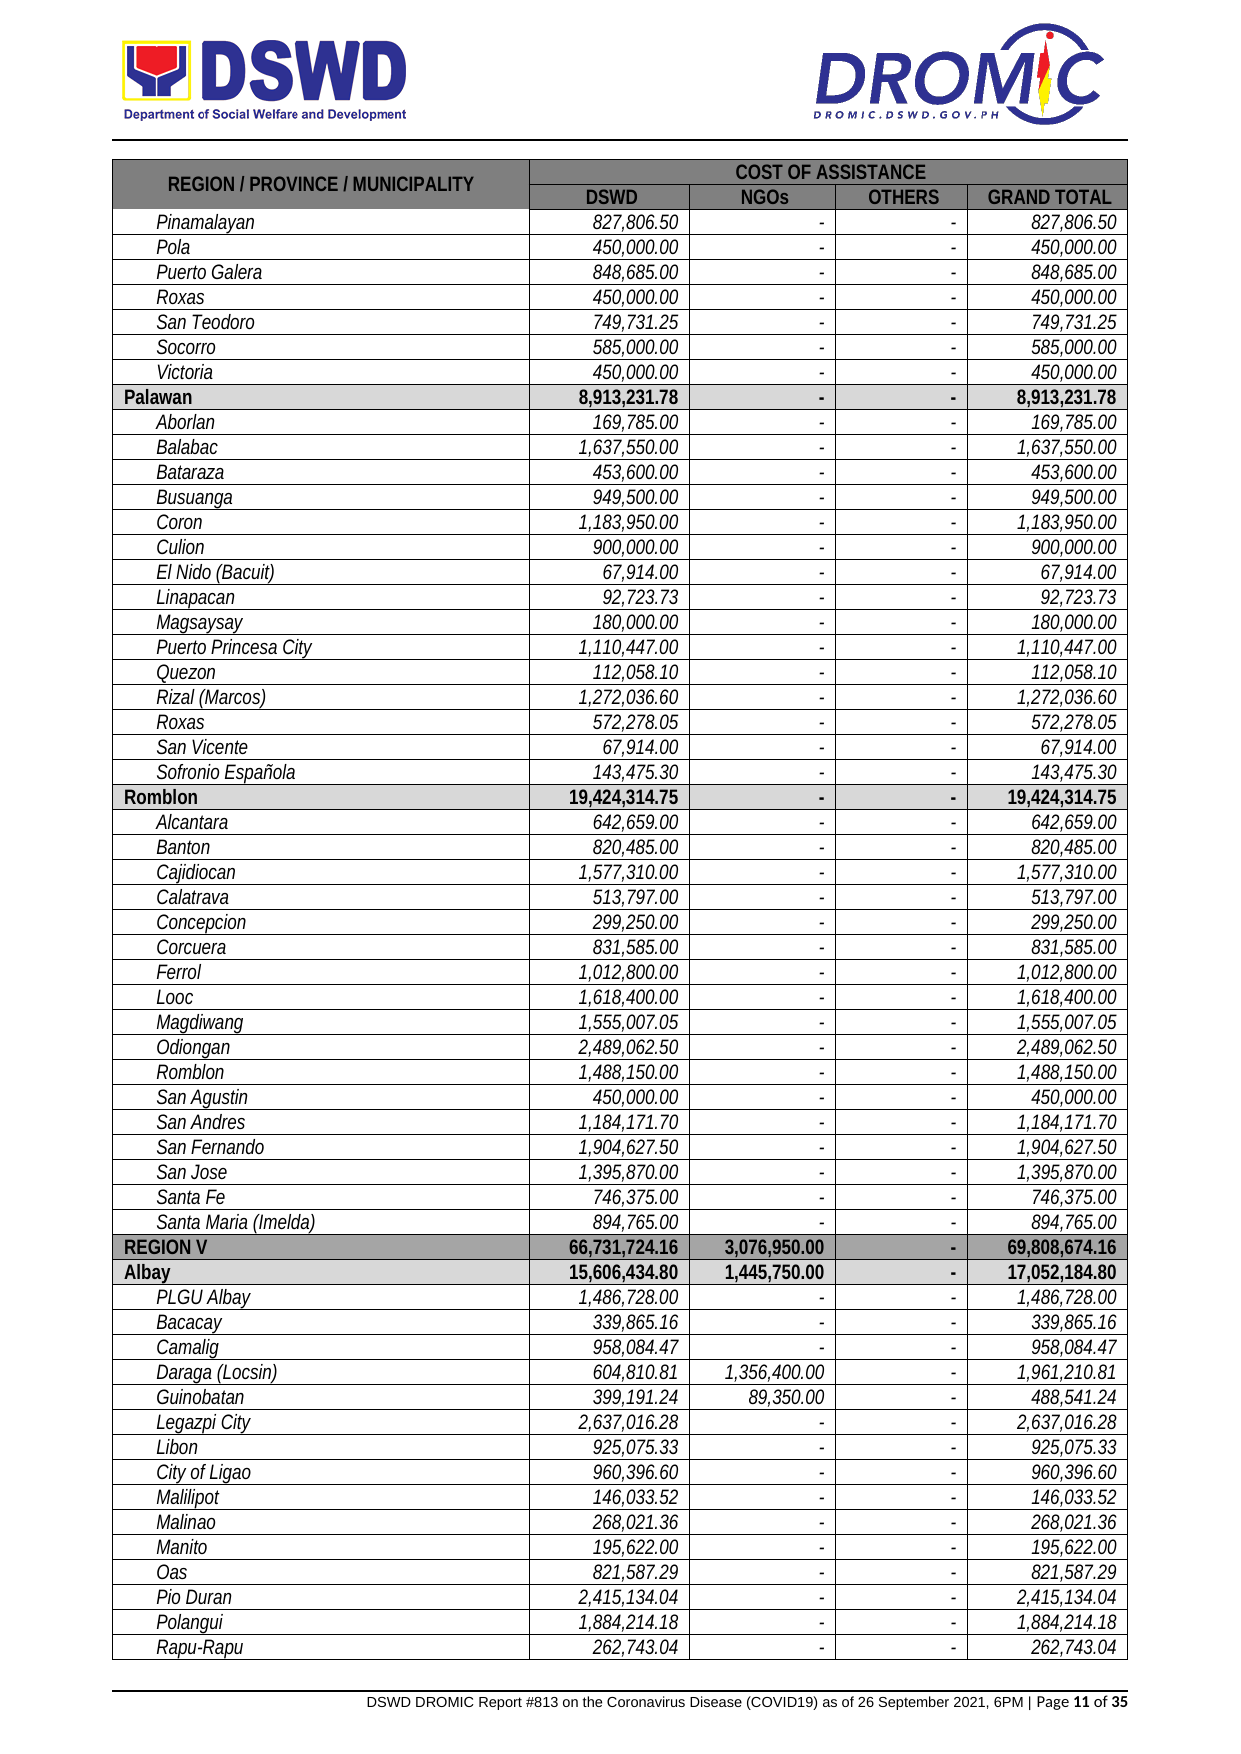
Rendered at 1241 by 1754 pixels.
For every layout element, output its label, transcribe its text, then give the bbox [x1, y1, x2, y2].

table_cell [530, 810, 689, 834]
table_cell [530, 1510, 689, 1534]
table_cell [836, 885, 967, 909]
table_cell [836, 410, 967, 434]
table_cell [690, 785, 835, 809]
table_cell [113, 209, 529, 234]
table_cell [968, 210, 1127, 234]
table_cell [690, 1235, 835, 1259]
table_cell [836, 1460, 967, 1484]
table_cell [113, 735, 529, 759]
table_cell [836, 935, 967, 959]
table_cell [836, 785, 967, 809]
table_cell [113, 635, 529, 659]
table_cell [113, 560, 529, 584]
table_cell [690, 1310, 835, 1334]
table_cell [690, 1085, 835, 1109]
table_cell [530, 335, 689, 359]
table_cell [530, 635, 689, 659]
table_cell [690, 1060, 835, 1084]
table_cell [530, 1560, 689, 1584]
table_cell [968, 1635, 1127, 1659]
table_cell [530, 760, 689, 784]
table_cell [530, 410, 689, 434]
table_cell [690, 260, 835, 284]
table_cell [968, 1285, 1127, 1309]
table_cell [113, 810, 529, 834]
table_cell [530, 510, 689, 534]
table_cell OTHERS [836, 185, 967, 209]
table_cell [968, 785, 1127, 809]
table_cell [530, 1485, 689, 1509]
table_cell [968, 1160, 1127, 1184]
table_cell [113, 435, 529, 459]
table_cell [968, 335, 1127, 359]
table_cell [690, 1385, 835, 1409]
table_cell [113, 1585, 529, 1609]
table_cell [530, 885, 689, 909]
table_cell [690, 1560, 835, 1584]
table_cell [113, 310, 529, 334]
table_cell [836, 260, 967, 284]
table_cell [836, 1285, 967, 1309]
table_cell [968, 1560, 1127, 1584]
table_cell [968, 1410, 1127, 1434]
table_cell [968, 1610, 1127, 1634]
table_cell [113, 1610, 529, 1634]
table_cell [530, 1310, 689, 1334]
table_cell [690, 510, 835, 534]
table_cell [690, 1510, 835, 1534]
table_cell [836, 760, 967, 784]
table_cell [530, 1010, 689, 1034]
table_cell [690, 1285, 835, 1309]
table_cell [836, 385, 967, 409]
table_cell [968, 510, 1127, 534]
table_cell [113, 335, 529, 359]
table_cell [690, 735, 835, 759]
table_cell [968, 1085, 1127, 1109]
picture [112, 37, 416, 125]
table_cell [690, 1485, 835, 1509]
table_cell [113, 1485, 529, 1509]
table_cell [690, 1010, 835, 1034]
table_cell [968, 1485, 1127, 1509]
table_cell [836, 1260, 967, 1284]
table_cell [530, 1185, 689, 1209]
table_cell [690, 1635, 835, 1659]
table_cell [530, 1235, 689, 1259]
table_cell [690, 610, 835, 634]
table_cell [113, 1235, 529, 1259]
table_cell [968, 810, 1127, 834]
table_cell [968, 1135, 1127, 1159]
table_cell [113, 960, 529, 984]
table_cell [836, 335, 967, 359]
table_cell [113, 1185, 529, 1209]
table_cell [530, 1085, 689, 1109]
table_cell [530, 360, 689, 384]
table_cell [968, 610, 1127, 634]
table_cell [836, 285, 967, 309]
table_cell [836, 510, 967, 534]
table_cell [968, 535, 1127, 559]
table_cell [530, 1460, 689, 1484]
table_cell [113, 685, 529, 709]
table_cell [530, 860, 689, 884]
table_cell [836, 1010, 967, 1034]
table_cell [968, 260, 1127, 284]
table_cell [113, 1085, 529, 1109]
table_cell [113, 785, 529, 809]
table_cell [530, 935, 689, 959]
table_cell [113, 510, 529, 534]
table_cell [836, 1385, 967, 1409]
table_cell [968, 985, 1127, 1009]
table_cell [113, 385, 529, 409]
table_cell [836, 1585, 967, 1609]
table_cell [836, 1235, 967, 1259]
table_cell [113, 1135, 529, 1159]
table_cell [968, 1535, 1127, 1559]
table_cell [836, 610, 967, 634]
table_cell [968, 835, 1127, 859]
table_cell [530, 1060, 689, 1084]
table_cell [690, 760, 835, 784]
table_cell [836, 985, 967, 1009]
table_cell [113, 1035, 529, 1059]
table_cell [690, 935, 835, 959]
table_cell GRAND TOTAL [968, 185, 1127, 209]
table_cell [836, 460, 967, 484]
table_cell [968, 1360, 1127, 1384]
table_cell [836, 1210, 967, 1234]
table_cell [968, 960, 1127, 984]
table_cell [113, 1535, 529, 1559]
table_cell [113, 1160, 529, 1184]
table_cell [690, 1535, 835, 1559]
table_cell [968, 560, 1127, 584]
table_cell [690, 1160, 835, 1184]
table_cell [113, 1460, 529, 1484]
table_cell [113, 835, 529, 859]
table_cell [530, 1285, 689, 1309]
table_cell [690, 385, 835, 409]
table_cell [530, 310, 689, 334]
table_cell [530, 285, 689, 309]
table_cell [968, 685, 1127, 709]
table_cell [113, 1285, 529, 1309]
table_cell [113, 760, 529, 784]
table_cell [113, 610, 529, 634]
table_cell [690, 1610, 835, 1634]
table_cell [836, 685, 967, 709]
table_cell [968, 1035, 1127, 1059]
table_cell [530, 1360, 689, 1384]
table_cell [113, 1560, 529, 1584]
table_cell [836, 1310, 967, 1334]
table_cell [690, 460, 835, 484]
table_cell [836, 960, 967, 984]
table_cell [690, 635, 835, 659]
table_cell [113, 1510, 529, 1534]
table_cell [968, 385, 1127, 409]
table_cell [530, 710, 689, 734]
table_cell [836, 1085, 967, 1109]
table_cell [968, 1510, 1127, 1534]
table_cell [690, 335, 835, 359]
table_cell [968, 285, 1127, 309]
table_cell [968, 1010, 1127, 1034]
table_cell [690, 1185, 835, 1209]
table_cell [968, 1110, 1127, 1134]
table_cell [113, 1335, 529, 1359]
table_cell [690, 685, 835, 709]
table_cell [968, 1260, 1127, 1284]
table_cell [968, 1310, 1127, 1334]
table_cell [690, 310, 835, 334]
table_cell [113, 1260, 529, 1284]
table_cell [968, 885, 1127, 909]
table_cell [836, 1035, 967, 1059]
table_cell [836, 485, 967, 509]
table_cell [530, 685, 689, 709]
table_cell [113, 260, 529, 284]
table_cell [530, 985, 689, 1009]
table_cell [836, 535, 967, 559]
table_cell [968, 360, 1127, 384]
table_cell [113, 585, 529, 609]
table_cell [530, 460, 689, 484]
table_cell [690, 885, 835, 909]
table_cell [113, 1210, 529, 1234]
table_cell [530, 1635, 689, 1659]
table_cell NGOs [690, 185, 835, 209]
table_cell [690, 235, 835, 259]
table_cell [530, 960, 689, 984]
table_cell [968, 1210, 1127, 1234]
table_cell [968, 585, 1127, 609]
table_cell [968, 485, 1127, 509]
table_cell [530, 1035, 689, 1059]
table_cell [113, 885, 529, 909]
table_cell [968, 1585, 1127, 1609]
table_header REGION / PROVINCE / MUNICIPALITY [113, 160, 529, 209]
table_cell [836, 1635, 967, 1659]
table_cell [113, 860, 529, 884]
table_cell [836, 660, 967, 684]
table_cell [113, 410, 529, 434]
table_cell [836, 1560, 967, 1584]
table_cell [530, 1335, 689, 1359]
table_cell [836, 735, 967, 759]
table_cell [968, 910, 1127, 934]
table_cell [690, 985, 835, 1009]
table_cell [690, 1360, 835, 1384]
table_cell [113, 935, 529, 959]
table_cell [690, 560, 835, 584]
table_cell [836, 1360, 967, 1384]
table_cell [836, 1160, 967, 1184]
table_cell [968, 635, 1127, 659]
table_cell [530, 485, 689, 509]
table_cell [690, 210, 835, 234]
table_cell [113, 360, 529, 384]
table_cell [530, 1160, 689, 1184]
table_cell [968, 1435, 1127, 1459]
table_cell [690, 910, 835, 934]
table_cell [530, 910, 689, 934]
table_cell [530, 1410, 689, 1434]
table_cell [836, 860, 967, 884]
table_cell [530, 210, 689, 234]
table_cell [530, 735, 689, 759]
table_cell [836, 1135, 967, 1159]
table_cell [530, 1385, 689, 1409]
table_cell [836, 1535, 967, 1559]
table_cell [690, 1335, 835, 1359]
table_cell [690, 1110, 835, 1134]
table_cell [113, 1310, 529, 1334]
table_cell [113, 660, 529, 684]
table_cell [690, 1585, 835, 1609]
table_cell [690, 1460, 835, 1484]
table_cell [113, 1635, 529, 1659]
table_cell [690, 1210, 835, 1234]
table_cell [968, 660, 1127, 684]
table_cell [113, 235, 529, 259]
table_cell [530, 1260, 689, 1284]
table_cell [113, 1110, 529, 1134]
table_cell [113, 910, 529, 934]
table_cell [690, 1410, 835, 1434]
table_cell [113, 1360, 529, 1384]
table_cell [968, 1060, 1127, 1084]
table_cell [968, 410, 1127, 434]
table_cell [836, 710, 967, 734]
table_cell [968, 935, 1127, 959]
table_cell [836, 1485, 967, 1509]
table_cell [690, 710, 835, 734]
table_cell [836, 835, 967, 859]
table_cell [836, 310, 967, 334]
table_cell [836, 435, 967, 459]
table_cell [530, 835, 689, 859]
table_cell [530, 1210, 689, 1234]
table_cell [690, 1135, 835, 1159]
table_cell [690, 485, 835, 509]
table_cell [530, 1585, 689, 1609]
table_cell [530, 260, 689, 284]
table_cell DSWD [530, 185, 689, 209]
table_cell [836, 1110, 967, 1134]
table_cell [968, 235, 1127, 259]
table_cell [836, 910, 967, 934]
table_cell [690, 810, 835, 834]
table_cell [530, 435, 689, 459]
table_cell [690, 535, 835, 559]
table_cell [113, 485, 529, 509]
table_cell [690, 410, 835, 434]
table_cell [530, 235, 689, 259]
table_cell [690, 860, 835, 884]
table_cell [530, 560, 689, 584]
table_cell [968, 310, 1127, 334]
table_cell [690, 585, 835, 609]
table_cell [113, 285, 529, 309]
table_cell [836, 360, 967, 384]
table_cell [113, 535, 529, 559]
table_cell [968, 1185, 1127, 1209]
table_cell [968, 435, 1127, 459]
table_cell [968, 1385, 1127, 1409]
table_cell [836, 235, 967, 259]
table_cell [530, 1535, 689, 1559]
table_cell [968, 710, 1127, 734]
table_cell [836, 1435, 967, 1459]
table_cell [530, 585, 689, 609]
table_header COST OF ASSISTANCE [530, 160, 1127, 184]
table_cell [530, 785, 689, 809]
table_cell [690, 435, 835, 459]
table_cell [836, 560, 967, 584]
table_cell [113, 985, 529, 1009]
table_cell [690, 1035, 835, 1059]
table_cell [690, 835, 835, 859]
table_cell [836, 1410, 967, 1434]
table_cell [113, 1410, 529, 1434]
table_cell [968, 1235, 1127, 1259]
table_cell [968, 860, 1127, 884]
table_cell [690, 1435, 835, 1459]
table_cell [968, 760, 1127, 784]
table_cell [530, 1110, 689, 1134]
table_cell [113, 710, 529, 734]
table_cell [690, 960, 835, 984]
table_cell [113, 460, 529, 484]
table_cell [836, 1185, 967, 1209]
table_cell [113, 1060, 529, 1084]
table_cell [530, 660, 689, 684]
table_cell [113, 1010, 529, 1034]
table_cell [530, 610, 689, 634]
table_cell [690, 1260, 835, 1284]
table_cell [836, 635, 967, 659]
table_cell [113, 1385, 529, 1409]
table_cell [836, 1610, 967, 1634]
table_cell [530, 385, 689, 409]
picture [781, 23, 1133, 125]
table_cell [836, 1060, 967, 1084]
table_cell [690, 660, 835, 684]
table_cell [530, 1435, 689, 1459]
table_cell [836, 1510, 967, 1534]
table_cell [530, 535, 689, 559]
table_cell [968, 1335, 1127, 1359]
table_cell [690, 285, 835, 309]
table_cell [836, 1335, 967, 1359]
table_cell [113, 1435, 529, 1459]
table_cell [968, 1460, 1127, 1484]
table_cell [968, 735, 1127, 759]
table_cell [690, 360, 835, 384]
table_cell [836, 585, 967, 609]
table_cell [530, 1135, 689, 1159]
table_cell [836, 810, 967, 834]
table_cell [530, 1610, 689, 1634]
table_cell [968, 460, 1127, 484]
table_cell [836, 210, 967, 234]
